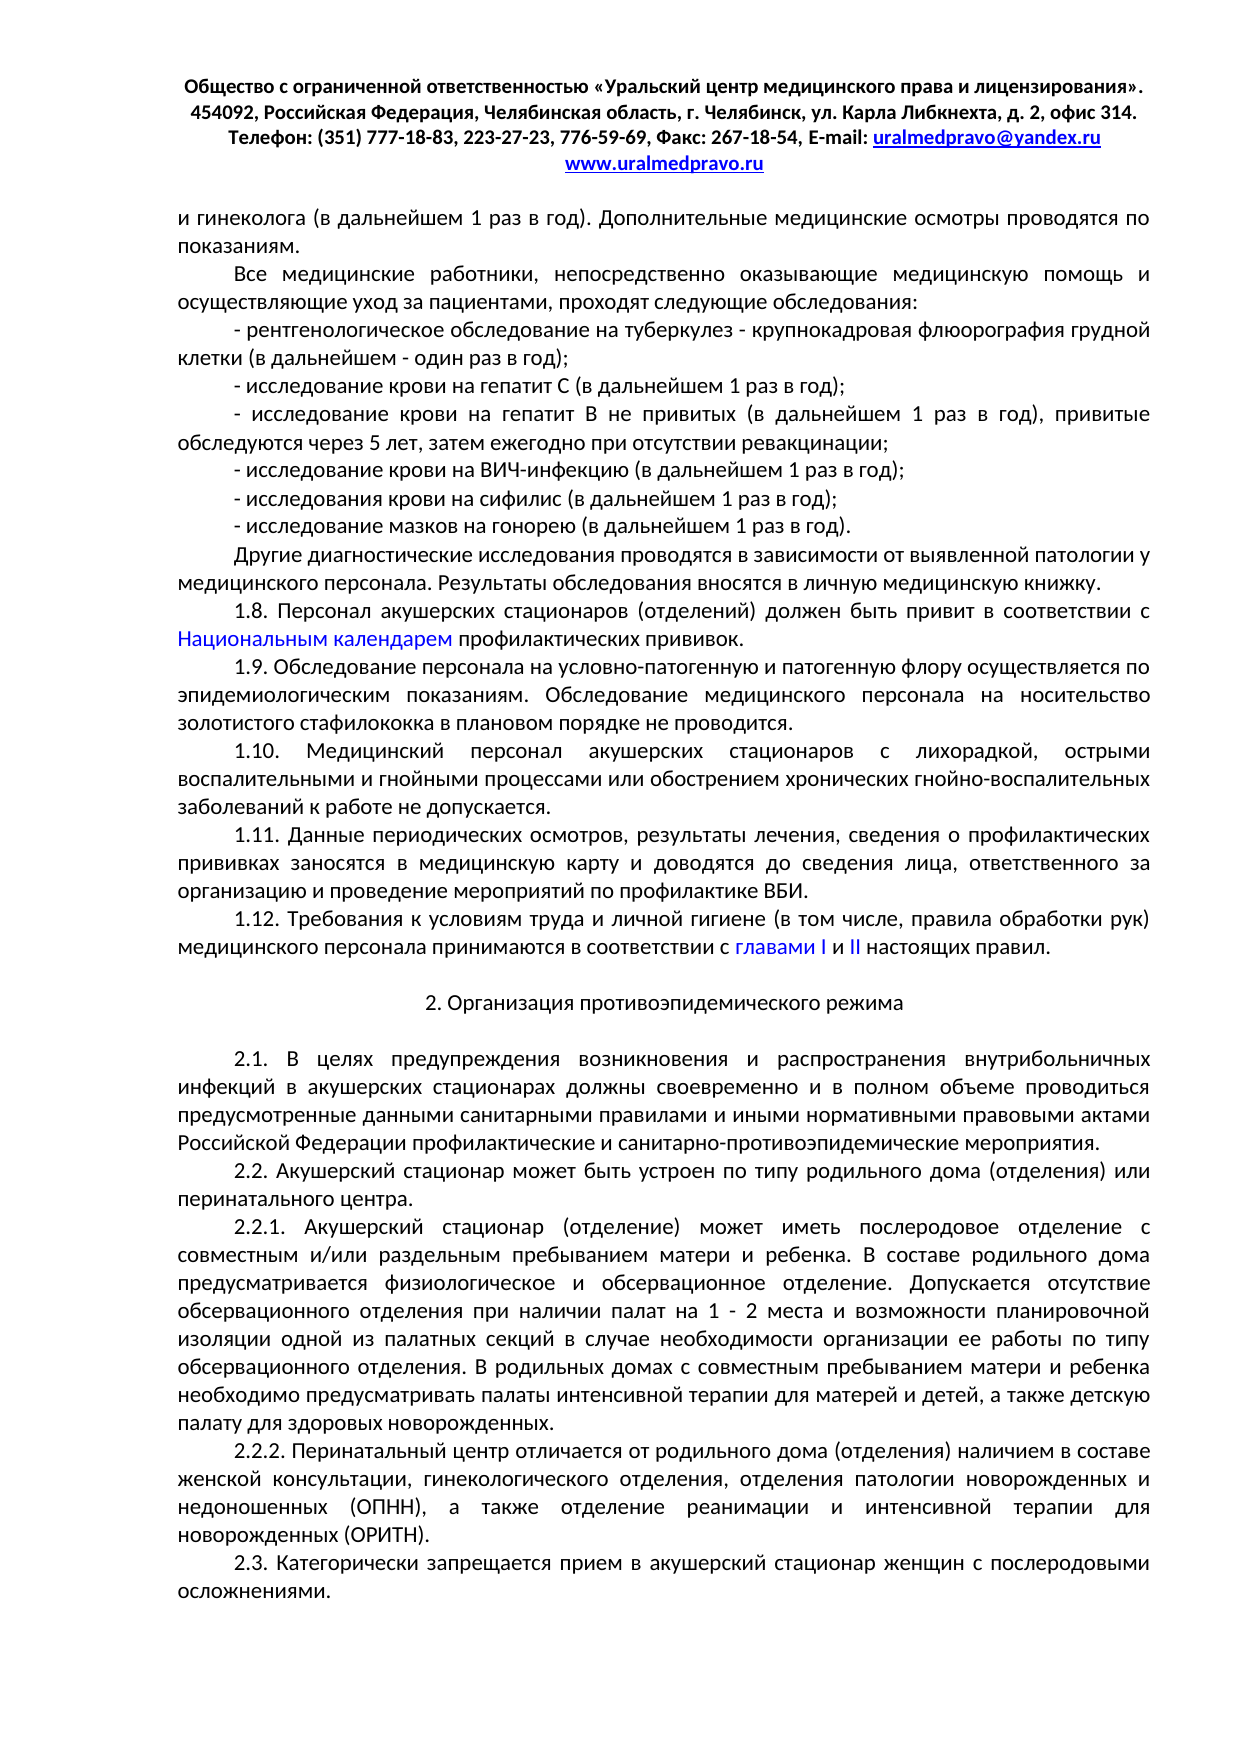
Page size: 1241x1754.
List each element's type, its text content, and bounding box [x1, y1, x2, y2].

text - исследования крови на сифилис (в дальнейшем 1 раз в год); [177, 484, 1152, 512]
text 2.3. Категорически запрещается прием в акушерский стационар женщин с послеродовыми осложнениями. [177, 1548, 1152, 1604]
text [177, 203, 1152, 259]
text 1.8. Персонал акушерских стационаров (отделений) должен быть привит в соответствии с Национальным календарем профилактических прививок. [177, 596, 1152, 652]
text - исследование крови на гепатит B не привитых (в дальнейшем 1 раз в год), привитые обследуются через 5 лет, затем ежегодно при отсутствии ревакцинации; [177, 399, 1152, 456]
text 1.10. Медицинский персонал акушерских стационаров с лихорадкой, острыми воспалительными и гнойными процессами или обострением хронических гнойно-воспалительных заболеваний к работе не допускается. [177, 736, 1152, 820]
text 2.2. Акушерский стационар может быть устроен по типу родильного дома (отделения) или перинатального центра. [177, 1156, 1152, 1212]
text 1.11. Данные периодических осмотров, результаты лечения, сведения о профилактических прививках заносятся в медицинскую карту и доводятся до сведения лица, ответственного за организацию и проведение мероприятий по профилактике ВБИ. [177, 820, 1152, 904]
text 2.1. В целях предупреждения возникновения и распространения внутрибольничных инфекций в акушерских стационарах должны своевременно и в полном объеме проводиться предусмотренные данными санитарными правилами и иными нормативными правовыми актами Российской Федерации профилактические и санитарно-противоэпидемические мероприятия. [177, 1044, 1152, 1156]
text 1.12. Требования к условиям труда и личной гигиене (в том числе, правила обработки рук) медицинского персонала принимаются в соответствии с главами I и II настоящих правил. [177, 904, 1152, 960]
text Все медицинские работники, непосредственно оказывающие медицинскую помощь и осуществляющие уход за пациентами, проходят следующие обследования: [177, 259, 1152, 316]
text 1.9. Обследование персонала на условно-патогенную и патогенную флору осуществляется по эпидемиологическим показаниям. Обследование медицинского персонала на носительство золотистого стафилококка в плановом порядке не проводится. [177, 652, 1152, 736]
text 2.2.1. Акушерский стационар (отделение) может иметь послеродовое отделение с совместным и/или раздельным пребыванием матери и ребенка. В составе родильного дома предусматривается физиологическое и обсервационное отделение. Допускается отсутствие обсервационного отделения при наличии палат на 1 - 2 места и возможности планировочной изоляции одной из палатных секций в случае необходимости организации ее работы по типу обсервационного отделения. В родильных домах с совместным пребыванием матери и ребенка необходимо предусматривать палаты интенсивной терапии для матерей и детей, а также детскую палату для здоровых новорожденных. [177, 1212, 1152, 1436]
text 2. Организация противоэпидемического режима [177, 988, 1152, 1016]
text - исследование мазков на гонорею (в дальнейшем 1 раз в год). [177, 512, 1152, 540]
text - исследование крови на ВИЧ-инфекцию (в дальнейшем 1 раз в год); [177, 456, 1152, 484]
text - рентгенологическое обследование на туберкулез - крупнокадровая флюорография грудной клетки (в дальнейшем - один раз в год); [177, 316, 1152, 372]
text 2.2.2. Перинатальный центр отличается от родильного дома (отделения) наличием в составе женской консультации, гинекологического отделения, отделения патологии новорожденных и недоношенных (ОПНН), а также отделение реанимации и интенсивной терапии для новорожденных (ОРИТН). [177, 1436, 1152, 1548]
text Другие диагностические исследования проводятся в зависимости от выявленной патологии у медицинского персонала. Результаты обследования вносятся в личную медицинскую книжку. [177, 540, 1152, 596]
text - исследование крови на гепатит C (в дальнейшем 1 раз в год); [177, 372, 1152, 399]
